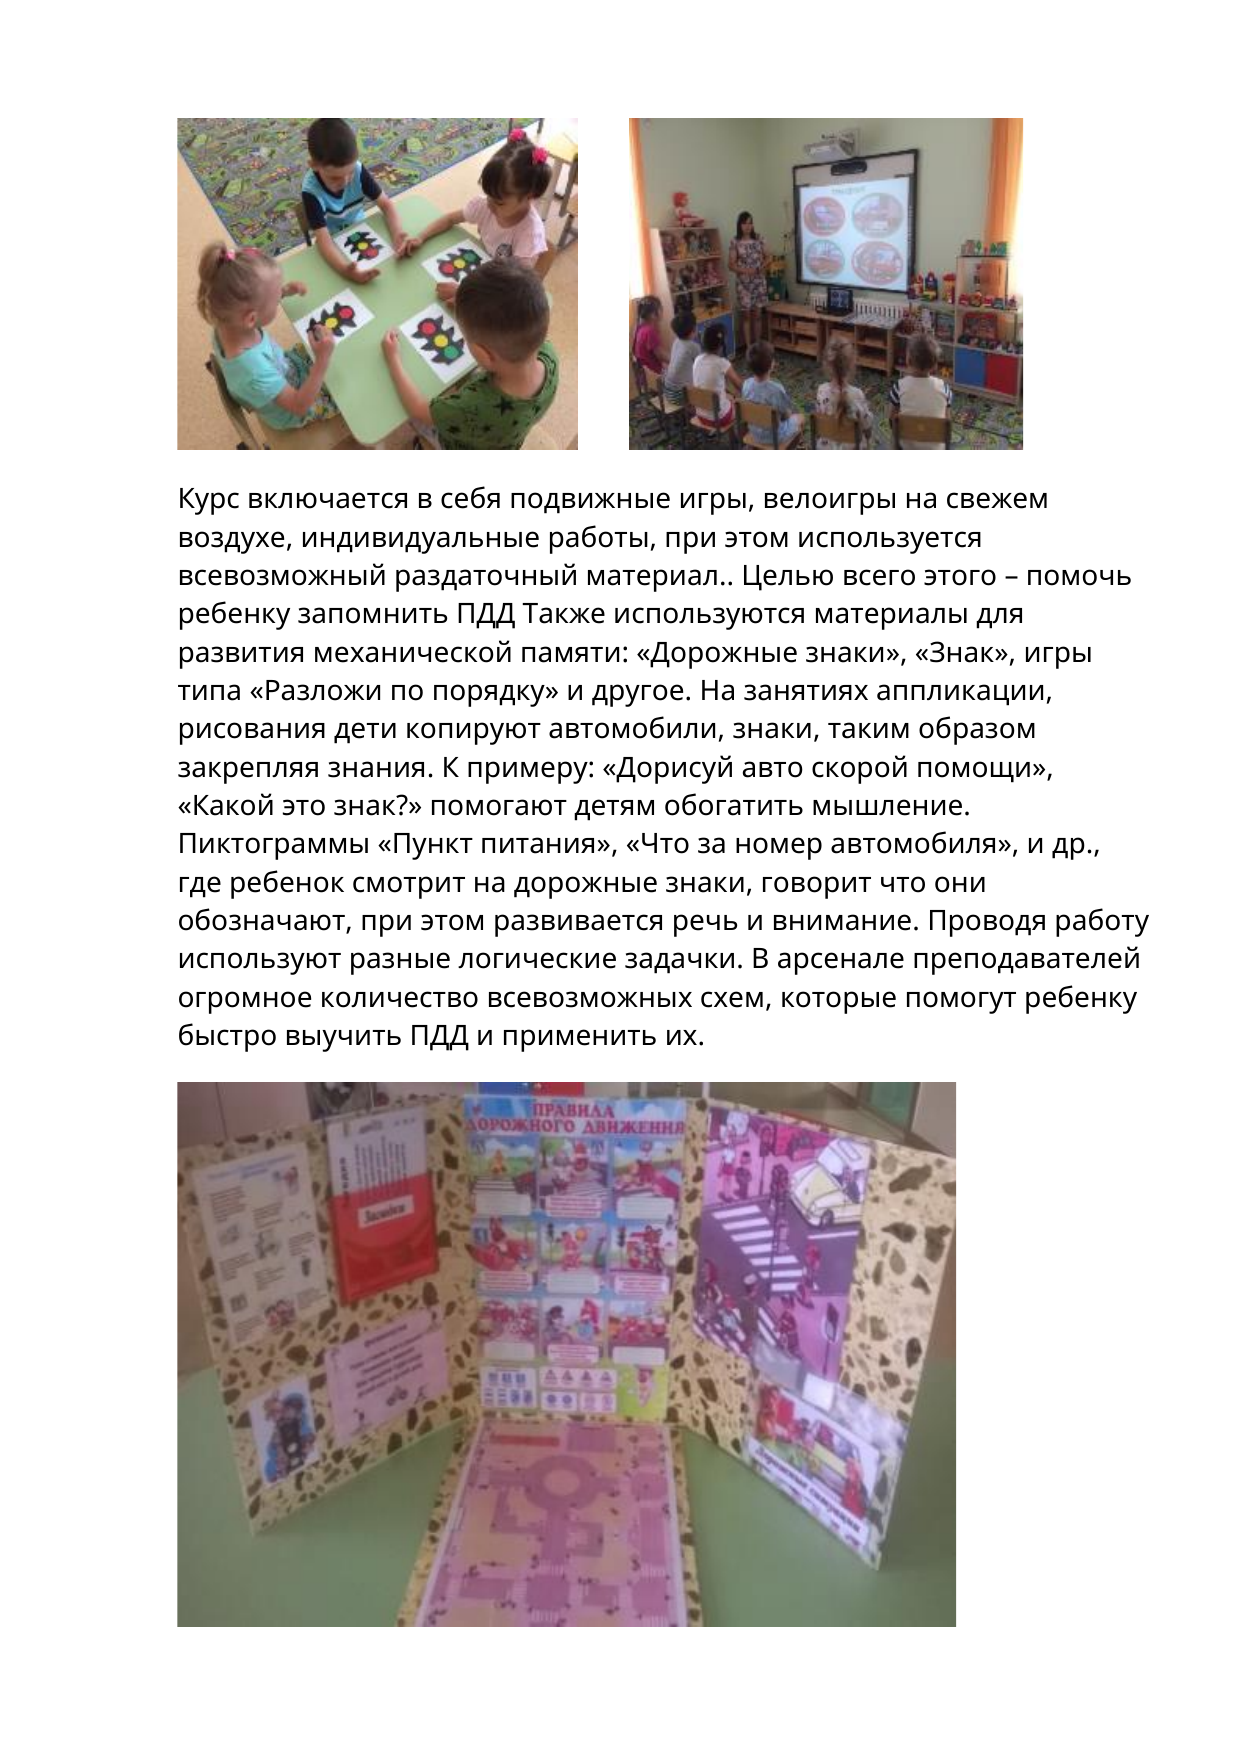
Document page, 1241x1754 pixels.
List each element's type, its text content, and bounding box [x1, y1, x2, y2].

picture [177, 1082, 957, 1627]
picture [629, 118, 1024, 450]
text Курс включается в себя подвижные игры, велоигры на свежем воздухе, индивидуальные работы, при этом используется всевозможный раздаточный материал.. Целью всего этого – помочь ребенку запомнить ПДД Также используются материалы для развития механической памяти: «Дорожные знаки», «Знак», игры типа «Разложи по порядку» и другое. На занятиях аппликации, рисования дети копируют автомобили, знаки, таким образом закрепляя знания. К примеру: «Дорисуй авто скорой помощи», «Какой это знак?» помогают детям обогатить мышление. Пиктограммы «Пункт питания», «Что за номер автомобиля», и др., где ребенок смотрит на дорожные знаки, говорит что они обозначают, при этом развивается речь и внимание. Проводя работу используют разные логические задачки. В арсенале преподавателей огромное количество всевозможных схем, которые помогут ребенку быстро выучить ПДД и применить их. [177, 479, 1152, 1054]
picture [177, 118, 578, 450]
